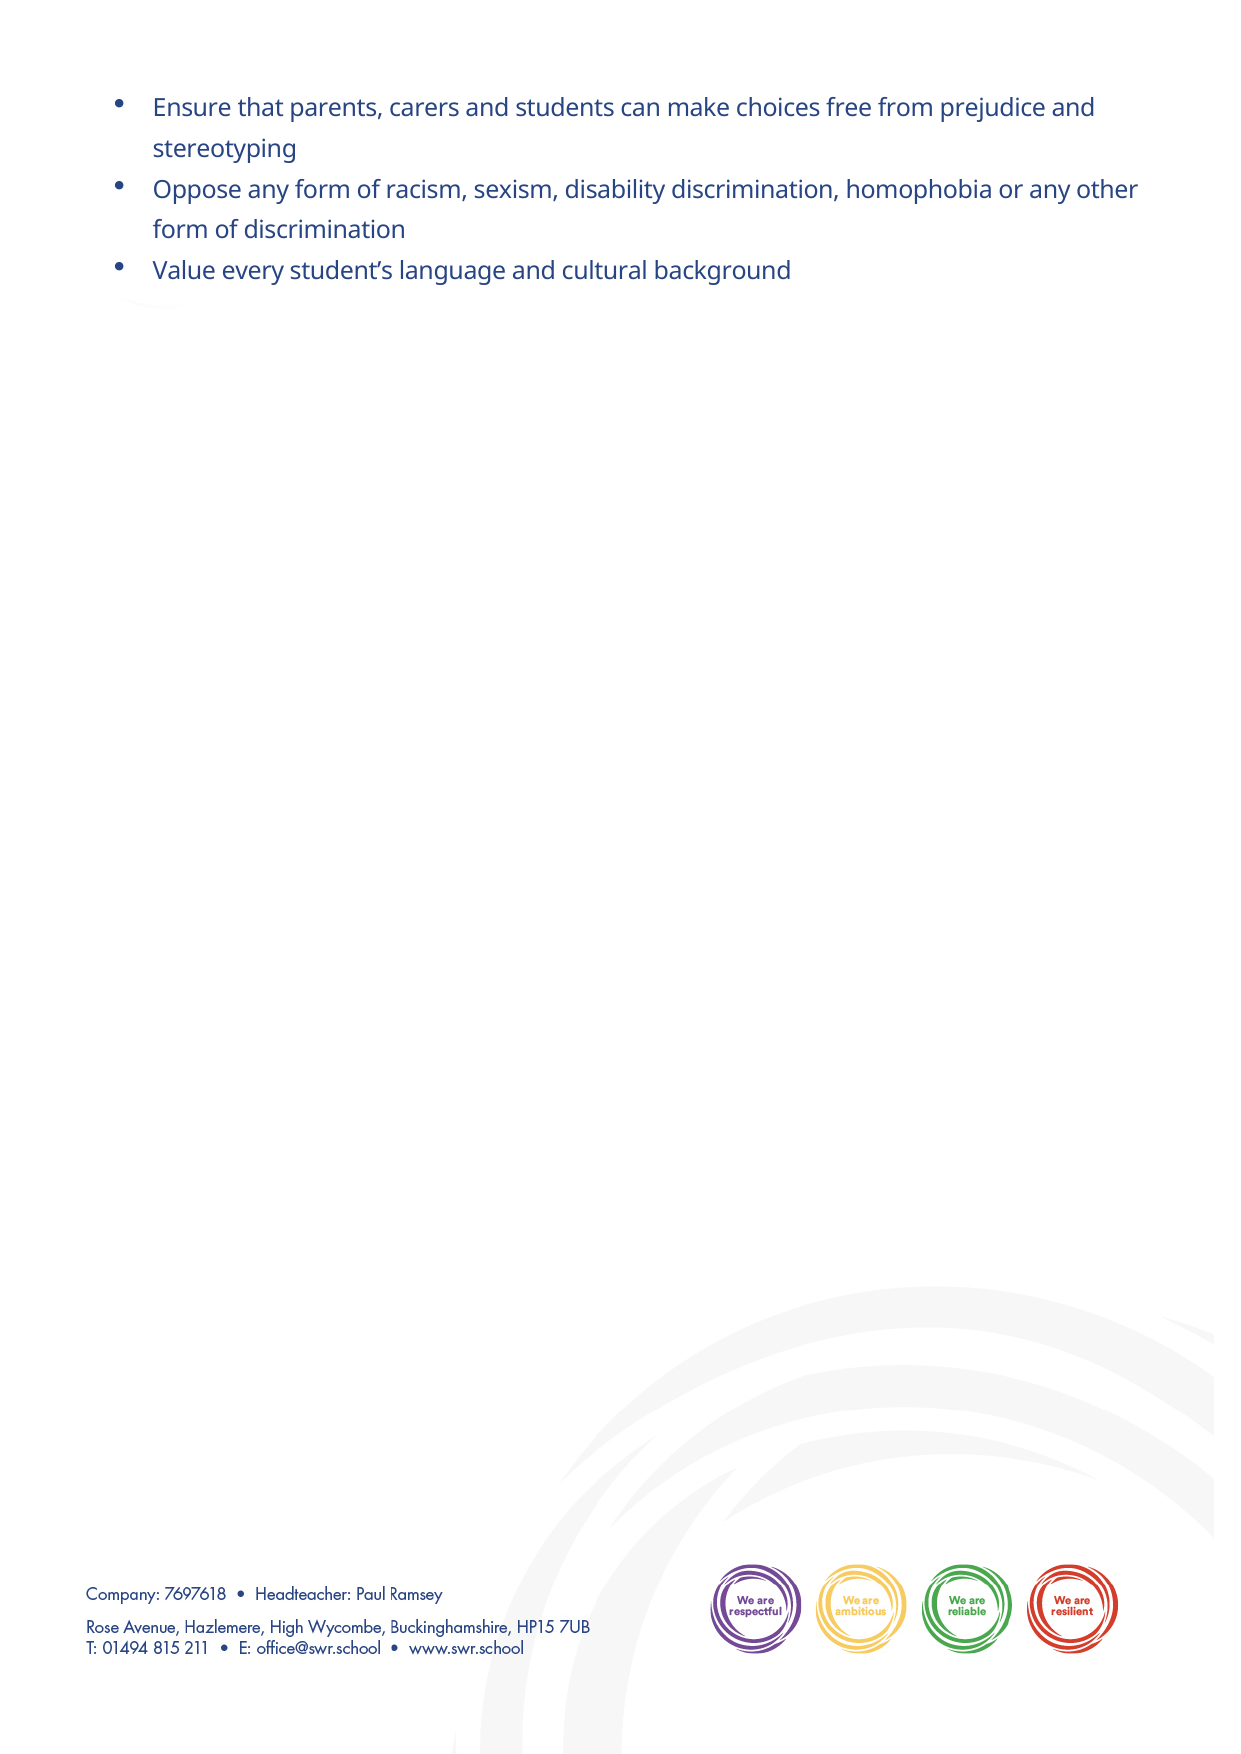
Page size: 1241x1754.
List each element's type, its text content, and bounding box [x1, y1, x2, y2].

picture [0, 15, 1214, 1754]
list Ensure that parents, carers and students can make choices free from prejudice and stereotyping [115, 89, 1155, 164]
list Value every student’s language and cultural background [115, 253, 1155, 287]
list Oppose any form of racism, sexism, disability discrimination, homophobia or any other form of discrimination [115, 171, 1155, 246]
